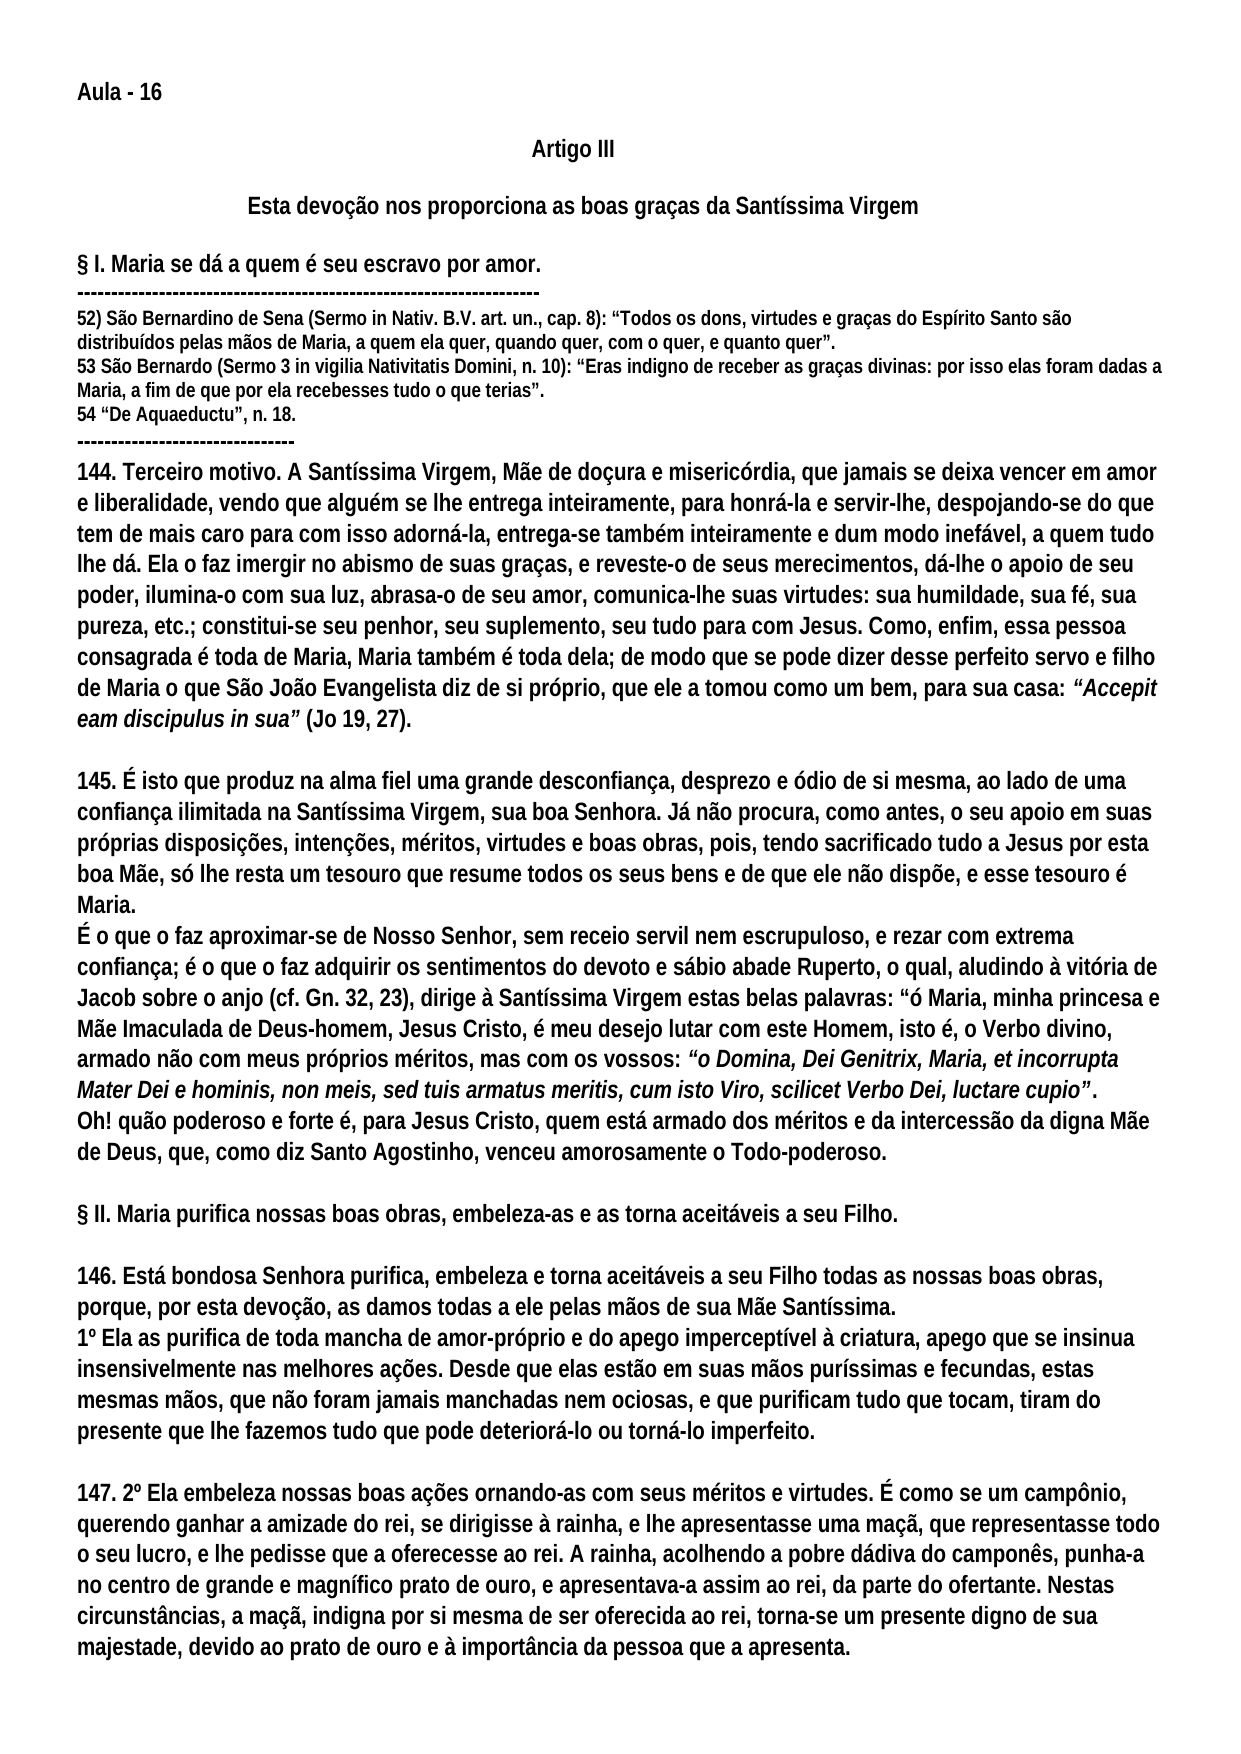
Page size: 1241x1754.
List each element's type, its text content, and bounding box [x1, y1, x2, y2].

text Aula - 16 Artigo III Esta devoção nos proporciona as boas graças da Santíssima Virgem § I. Maria se dá a quem é seu escravo por amor. -------------------------------------------------------------------- 52) São Bernardino de Sena (Sermo in Nativ. B.V. art. un., cap. 8): “Todos os dons, virtudes e graças do Espírito Santo são distribuídos pelas mãos de Maria, a quem ela quer, quando quer, com o quer, e quanto quer”. 53 São Bernardo (Sermo 3 in vigilia Nativitatis Domini, n. 10): “Eras indigno de receber as graças divinas: por isso elas foram dadas a Maria, a fim de que por ela recebesses tudo o que terias”. 54 “De Aquaeductu”, n. 18. [77, 77, 1163, 426]
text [77, 426, 1163, 1661]
